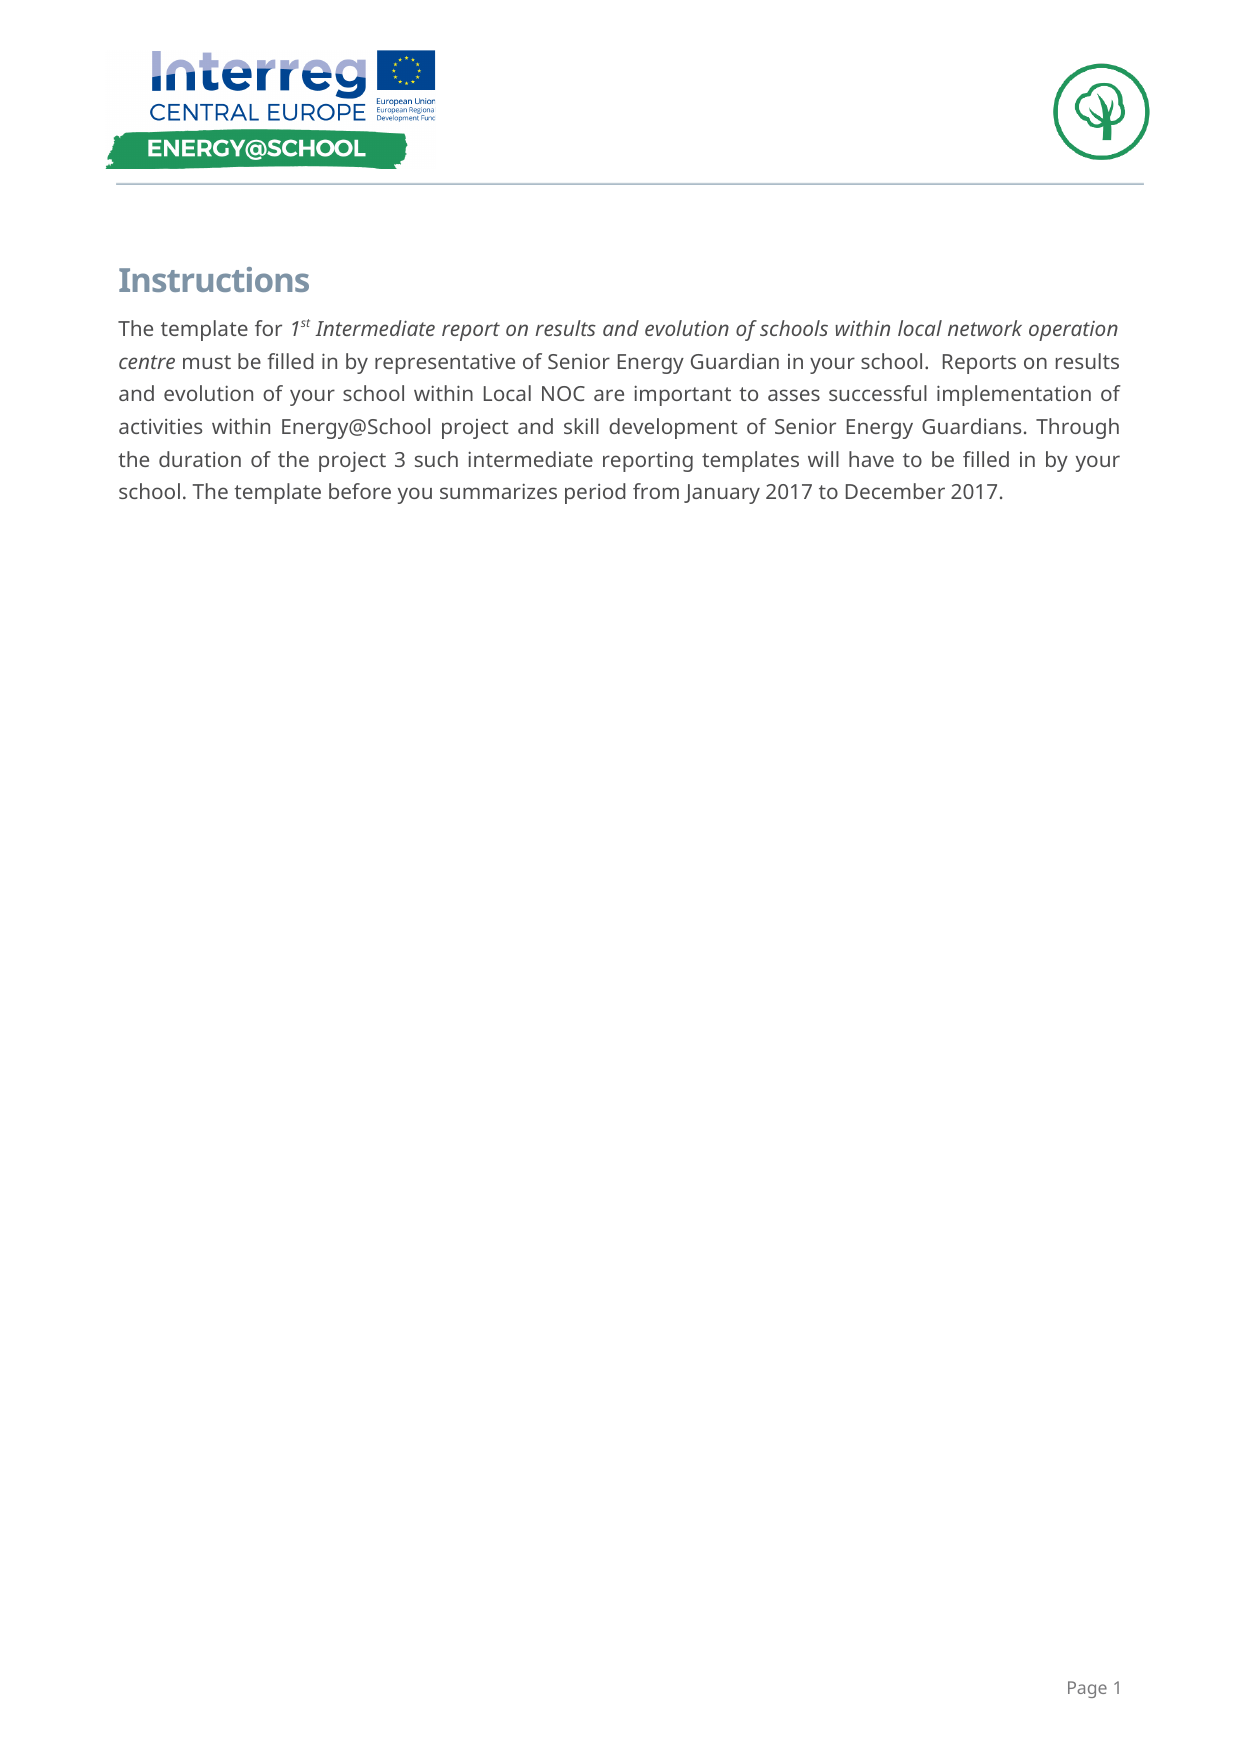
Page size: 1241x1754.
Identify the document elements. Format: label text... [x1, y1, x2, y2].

subtitle Instructions [118, 256, 1122, 302]
text The template for 1st Intermediate report on results and evolution of schools within local network operation centre must be filled in by representative of Senior Energy Guardian in your school. Reports on results and evolution of your school within Local NOC are important to asses successful implementation of activities within Energy@School project and skill development of Senior Energy Guardians. Through the duration of the project 3 such intermediate reporting templates will have to be filled in by your school. The template before you summarizes period from January 2017 to December 2017. [118, 314, 1122, 506]
picture [54, 1, 1190, 238]
